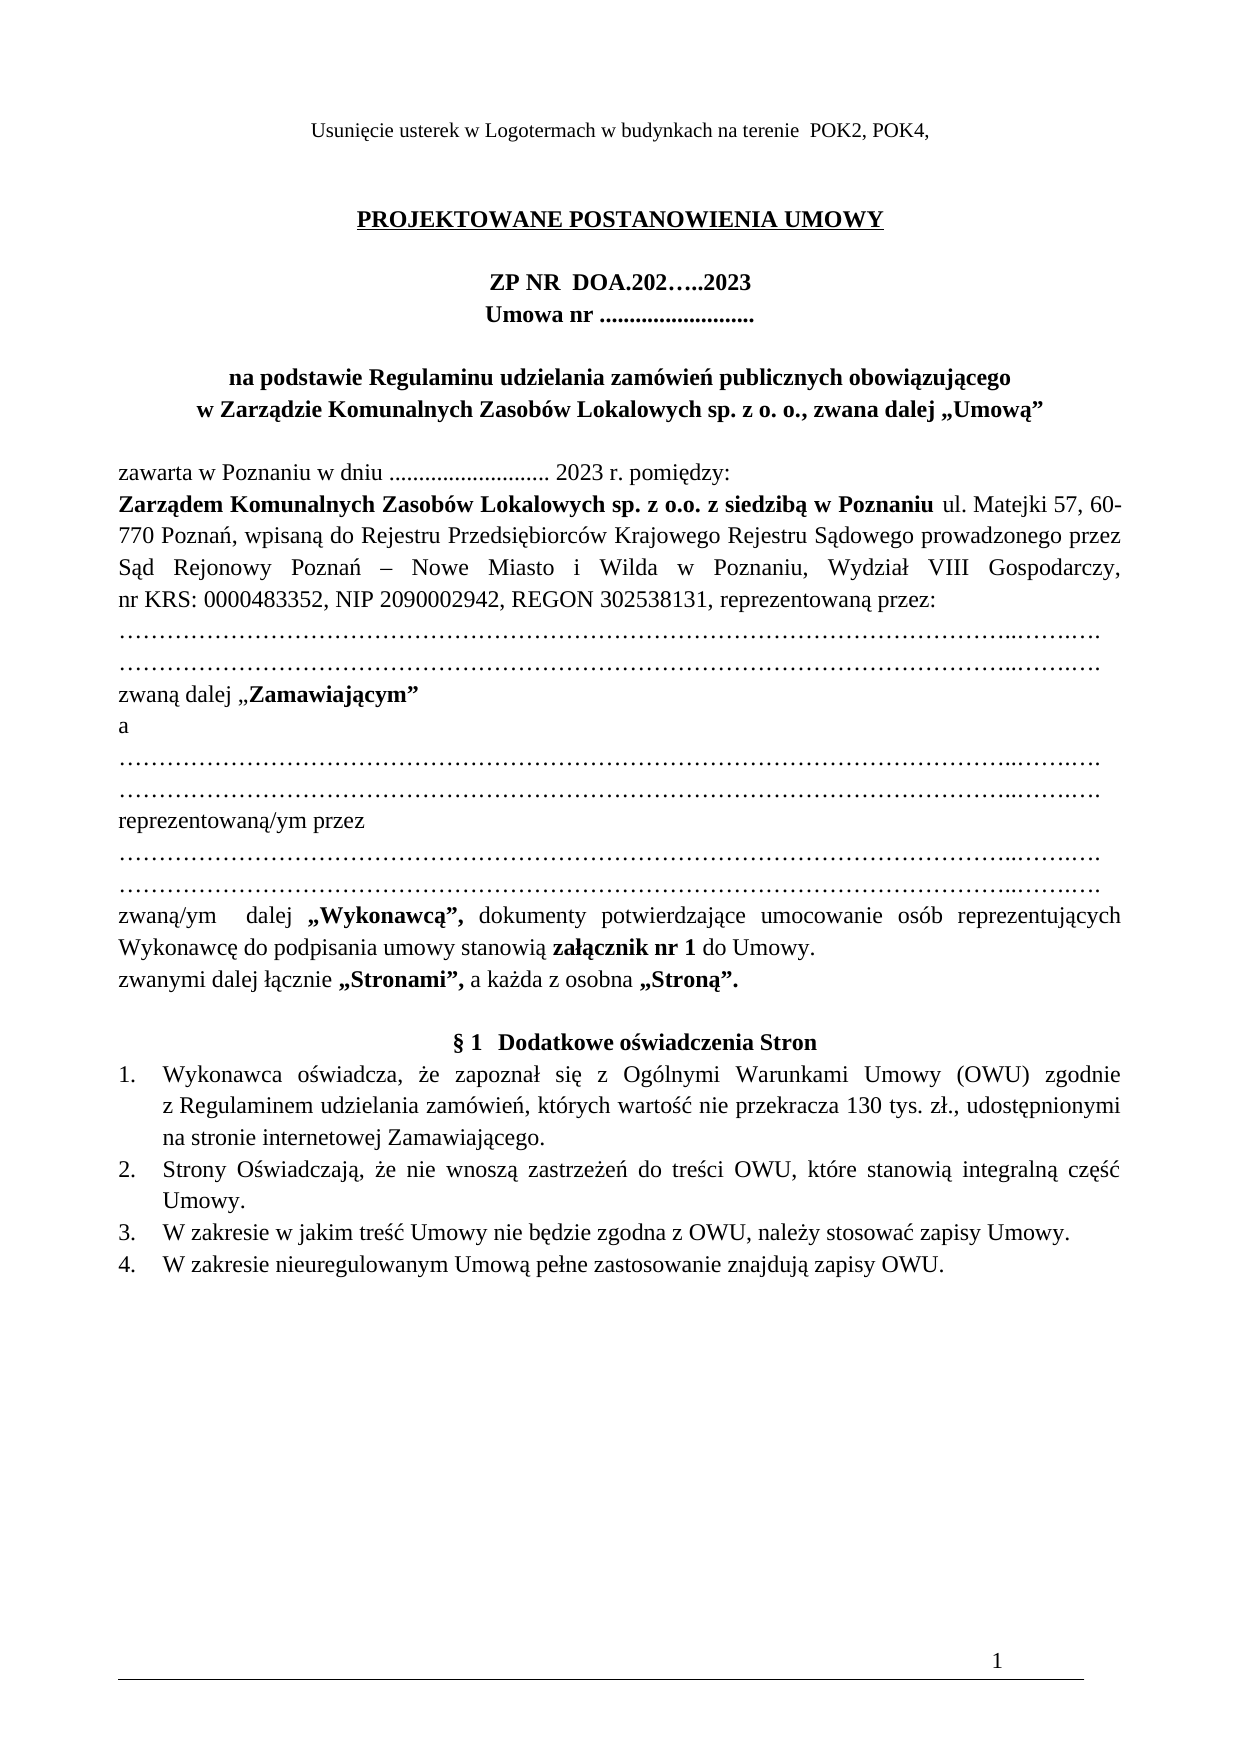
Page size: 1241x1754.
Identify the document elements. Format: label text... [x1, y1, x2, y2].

text …………………………………………………………………………………………………..…….….…………………………………………………………………………………………………..…….…. [118, 743, 1122, 802]
text zawarta w Poznaniu w dniu ........................... 2023 r. pomiędzy: [118, 458, 1122, 486]
list W zakresie nieuregulowanym Umową pełne zastosowanie znajdują zapisy OWU. [118, 1250, 1122, 1277]
text zwaną/ym dalej „Wykonawcą”, dokumenty potwierdzające umocowanie osób reprezentujących Wykonawcę do podpisania umowy stanowią załącznik nr 1 do Umowy. [118, 901, 1122, 961]
text Umowa nr .......................... [118, 300, 1122, 327]
text …………………………………………………………………………………………………..…….….…………………………………………………………………………………………………..…….…. [118, 838, 1122, 897]
text zwaną dalej „Zamawiającym” [118, 680, 1122, 707]
text a [118, 711, 1122, 739]
list Strony Oświadczają, że nie wnoszą zastrzeżeń do treści OWU, które stanowią integralną część Umowy. [118, 1155, 1122, 1214]
list Wykonawca oświadcza, że zapoznał się z Ogólnymi Warunkami Umowy (OWU) zgodnie z Regulaminem udzielania zamówień, których wartość nie przekracza 130 tys. zł., udostępnionymi na stronie internetowej Zamawiającego. [118, 1060, 1122, 1151]
text ZP NR DOA.202…..2023 [118, 268, 1122, 296]
text zwanymi dalej łącznie „Stronami”, a każda z osobna „Stroną”. [118, 965, 1122, 992]
list W zakresie w jakim treść Umowy nie będzie zgodna z OWU, należy stosować zapisy Umowy. [118, 1218, 1122, 1246]
text …………………………………………………………………………………………………..…….…. [118, 648, 1122, 676]
text reprezentowaną/ym przez [118, 806, 1122, 834]
text w Zarządzie Komunalnych Zasobów Lokalowych sp. z o. o., zwana dalej „Umową” [118, 395, 1122, 422]
title PROJEKTOWANE POSTANOWIENIA UMOWY [118, 205, 1122, 232]
list Dodatkowe oświadczenia Stron [118, 1028, 1122, 1056]
text …………………………………………………………………………………………………..…….…. [118, 616, 1122, 644]
text na podstawie Regulaminu udzielania zamówień publicznych obowiązującego [118, 363, 1122, 391]
text Zarządem Komunalnych Zasobów Lokalowych sp. z o.o. z siedzibą w Poznaniu ul. Matejki 57, 60-770 Poznań, wpisaną do Rejestru Przedsiębiorców Krajowego Rejestru Sądowego prowadzonego przez Sąd Rejonowy Poznań – Nowe Miasto i Wilda w Poznaniu, Wydział VIII Gospodarczy, nr KRS: 0000483352, NIP 2090002942, REGON 302538131, reprezentowaną przez: [118, 490, 1122, 612]
